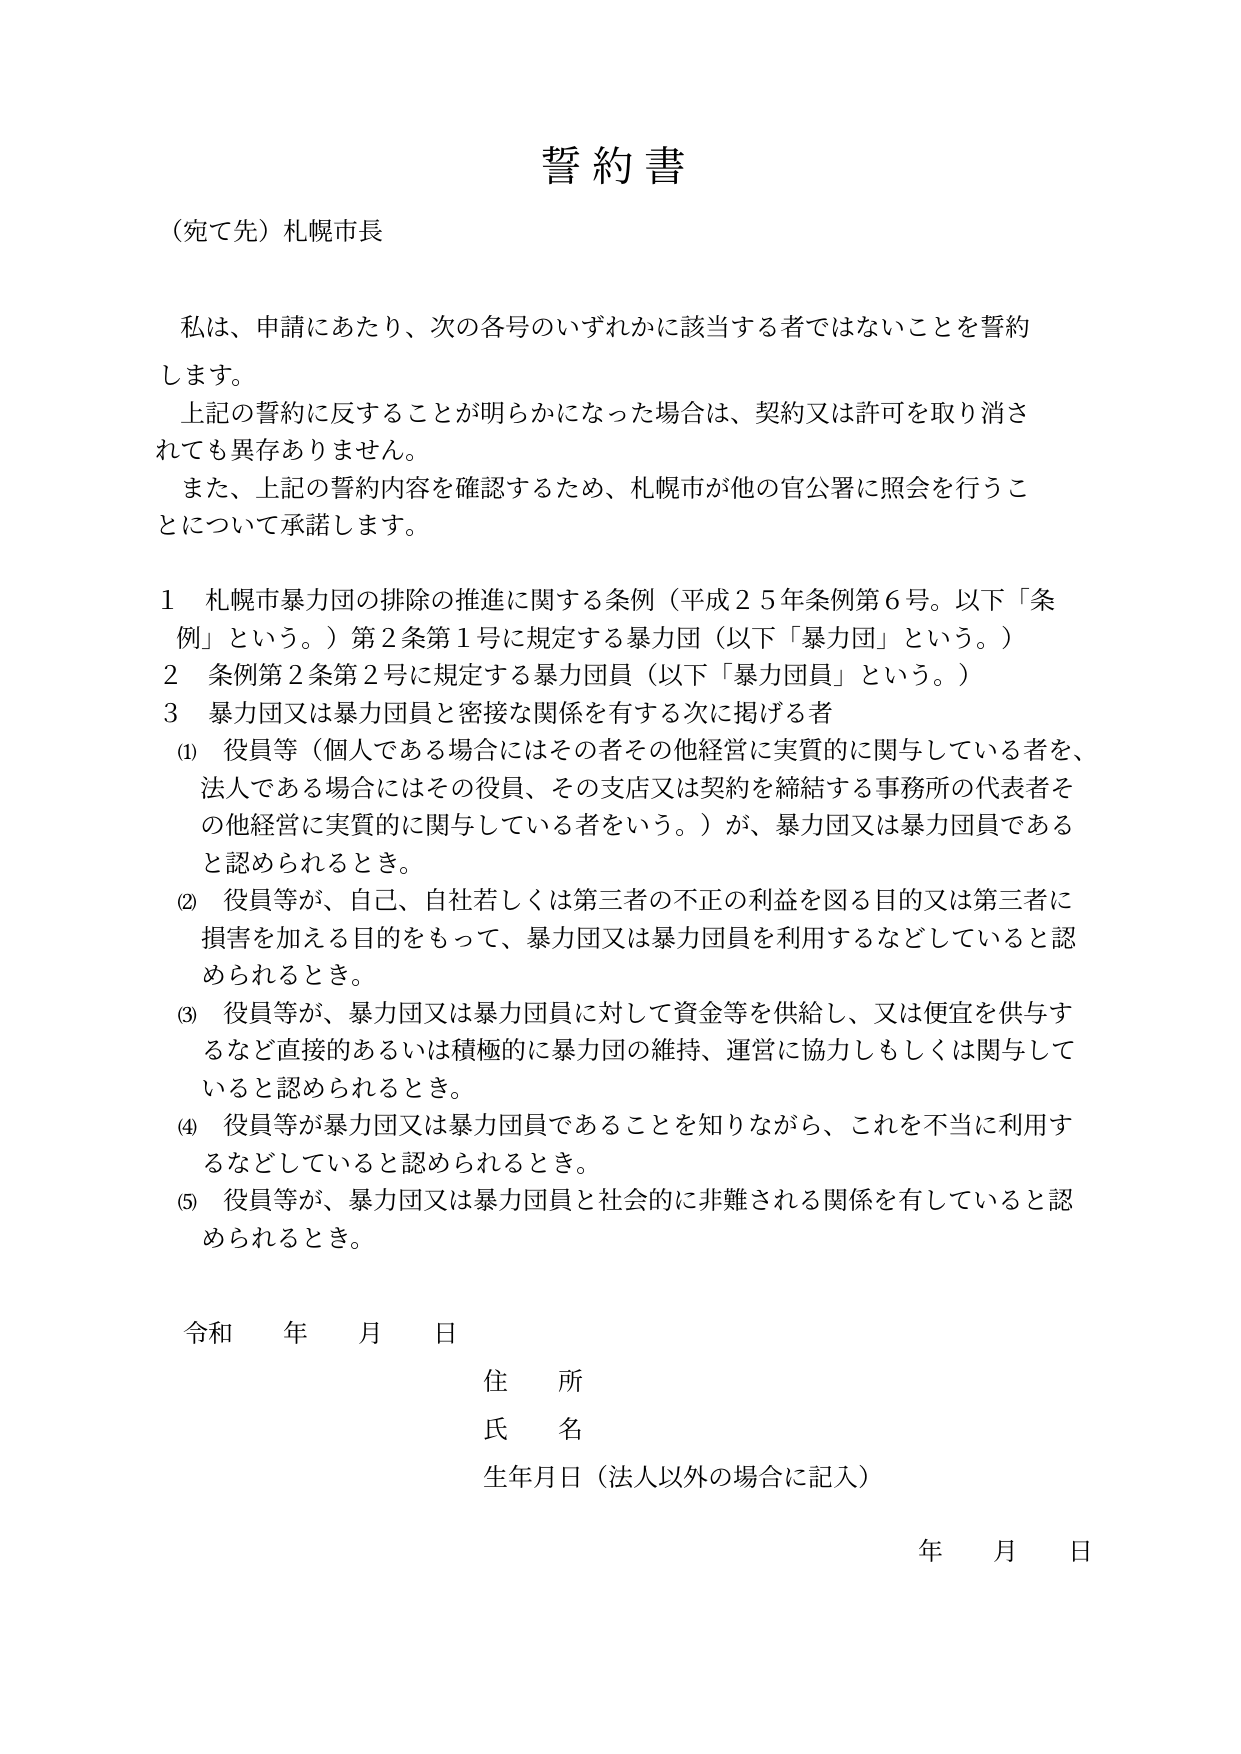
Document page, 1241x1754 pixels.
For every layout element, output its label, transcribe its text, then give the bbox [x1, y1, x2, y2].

text 氏 名 [133, 1409, 1093, 1447]
text れても異存ありません。 [155, 430, 1093, 468]
text ⑴ 役員等（個人である場合にはその者その他経営に実質的に関与している者を、法人である場合にはその役員、その支店又は契約を締結する事務所の代表者その他経営に実質的に関与している者をいう。）が、暴力団又は暴力団員であると認められるとき。 [177, 730, 1093, 880]
text とについて承諾します。 [155, 505, 1093, 543]
text 例」という。）第２条第１号に規定する暴力団（以下「暴力団」という。） [177, 618, 1093, 655]
text ⑶ 役員等が、暴力団又は暴力団員に対して資金等を供給し、又は便宜を供与するなど直接的あるいは積極的に暴力団の維持、運営に協力しもしくは関与していると認められるとき。 [177, 993, 1093, 1105]
text ⑷ 役員等が暴力団又は暴力団員であることを知りながら、これを不当に利用するなどしていると認められるとき。 [177, 1105, 1093, 1180]
text 令和 年 月 日 [133, 1313, 1093, 1351]
text また、上記の誓約内容を確認するため、札幌市が他の官公署に照会を行うこ [155, 468, 1093, 505]
text します。 [133, 355, 1093, 393]
text ３ 暴力団又は暴力団員と密接な関係を有する次に掲げる者 [133, 693, 1093, 730]
text 誓 約 書 [133, 126, 1093, 201]
text 私は、申請にあたり、次の各号のいずれかに該当する者ではないことを誓約 [155, 307, 1093, 345]
text 生年月日（法人以外の場合に記入） [133, 1457, 1093, 1495]
text ⑸ 役員等が、暴力団又は暴力団員と社会的に非難される関係を有していると認められるとき。 [177, 1180, 1093, 1255]
text １ 札幌市暴力団の排除の推進に関する条例（平成２５年条例第６号。以下「条 [155, 580, 1093, 618]
text ２ 条例第２条第２号に規定する暴力団員（以下「暴力団員」という。） [133, 655, 1093, 693]
text 住 所 [133, 1361, 1093, 1399]
text （宛て先）札幌市長 [133, 211, 1093, 249]
text ⑵ 役員等が、自己、自社若しくは第三者の不正の利益を図る目的又は第三者に損害を加える目的をもって、暴力団又は暴力団員を利用するなどしていると認められるとき。 [177, 880, 1093, 993]
text 年 月 日 [133, 1531, 1093, 1568]
text 上記の誓約に反することが明らかになった場合は、契約又は許可を取り消さ [155, 393, 1093, 430]
